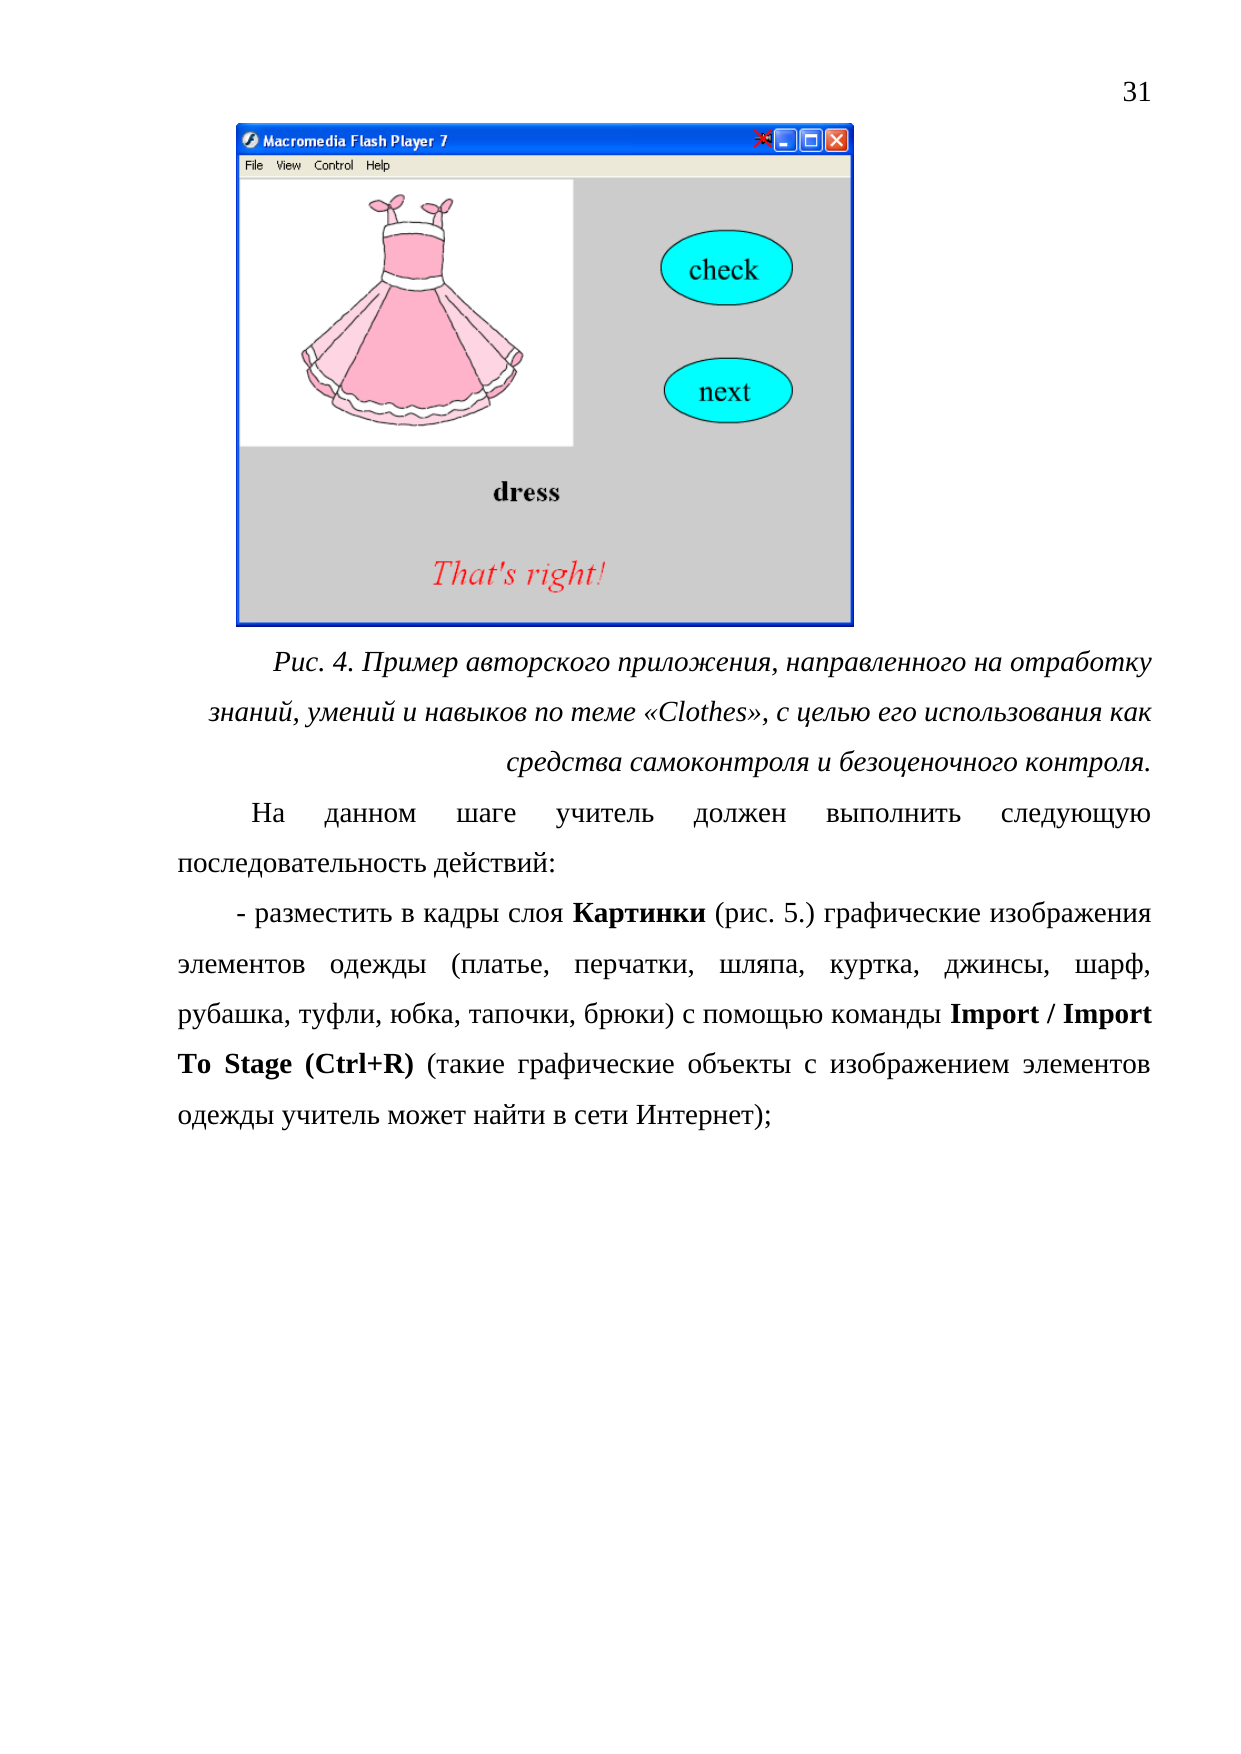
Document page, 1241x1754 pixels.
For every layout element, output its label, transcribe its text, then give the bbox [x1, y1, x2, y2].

text - разместить в кадры слоя Картинки (рис. 5.) графические изображения элементов одежды (платье, перчатки, шляпа, куртка, джинсы, шарф, рубашка, туфли, юбка, тапочки, брюки) с помощью команды Import / Import To Stage (Ctrl+R) (такие графические объекты с изображением элементов одежды учитель может найти в сети Интернет); [177, 896, 1152, 1130]
text Рис. 4. Пример авторского приложения, направленного на отработку знаний, умений и навыков по теме «Clothes», с целью его использования как средства самоконтроля и безоценочного контроля. [177, 644, 1152, 778]
text На данном шаге учитель должен выполнить следующую последовательность действий: [177, 795, 1152, 879]
picture [236, 123, 854, 627]
